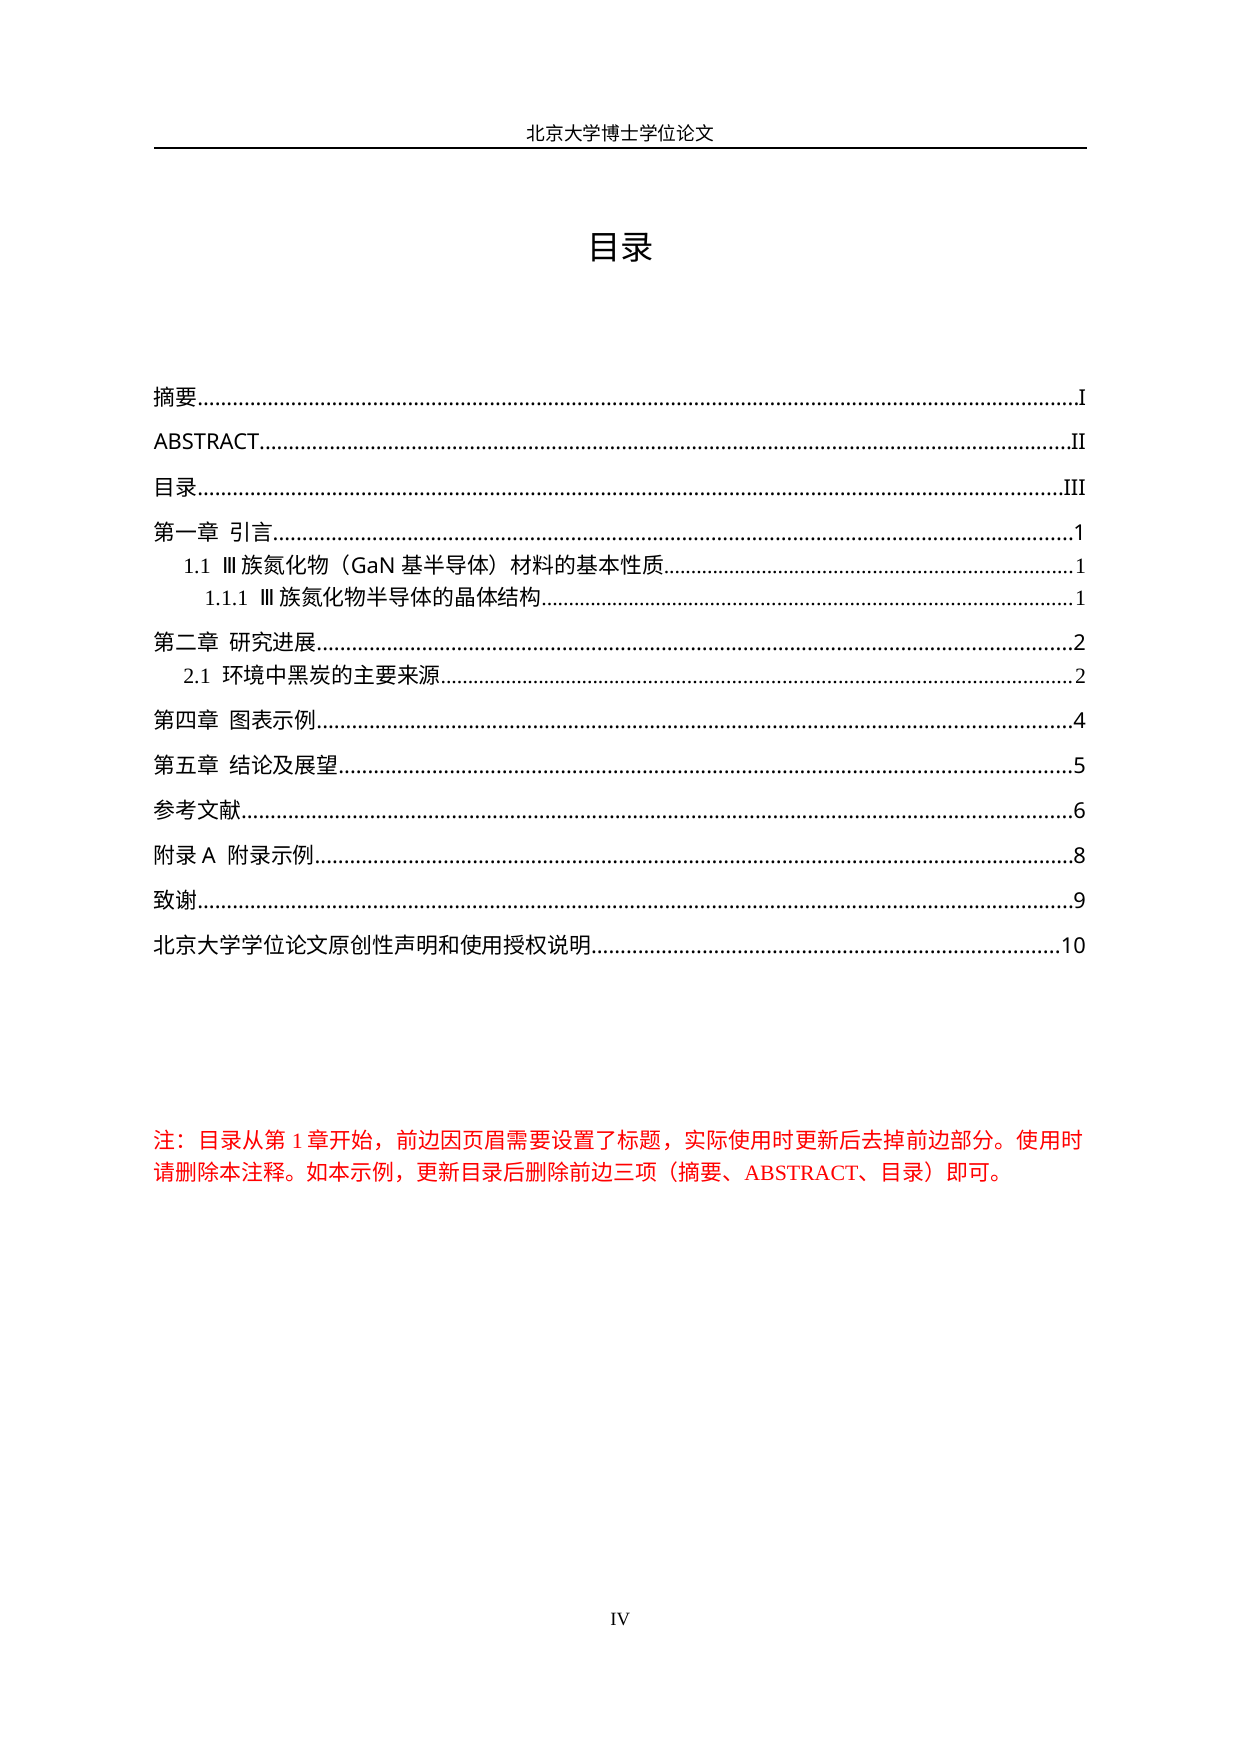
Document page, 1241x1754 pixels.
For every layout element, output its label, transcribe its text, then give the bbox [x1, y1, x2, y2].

text 注：目录从第1章开始，前边因页眉需要设置了标题，实际使用时更新后去掉前边部分。使用时请删除本注释。如本示例，更新目录后删除前边三项（摘要、ABSTRACT、目录）即可。 [153, 1122, 1087, 1187]
